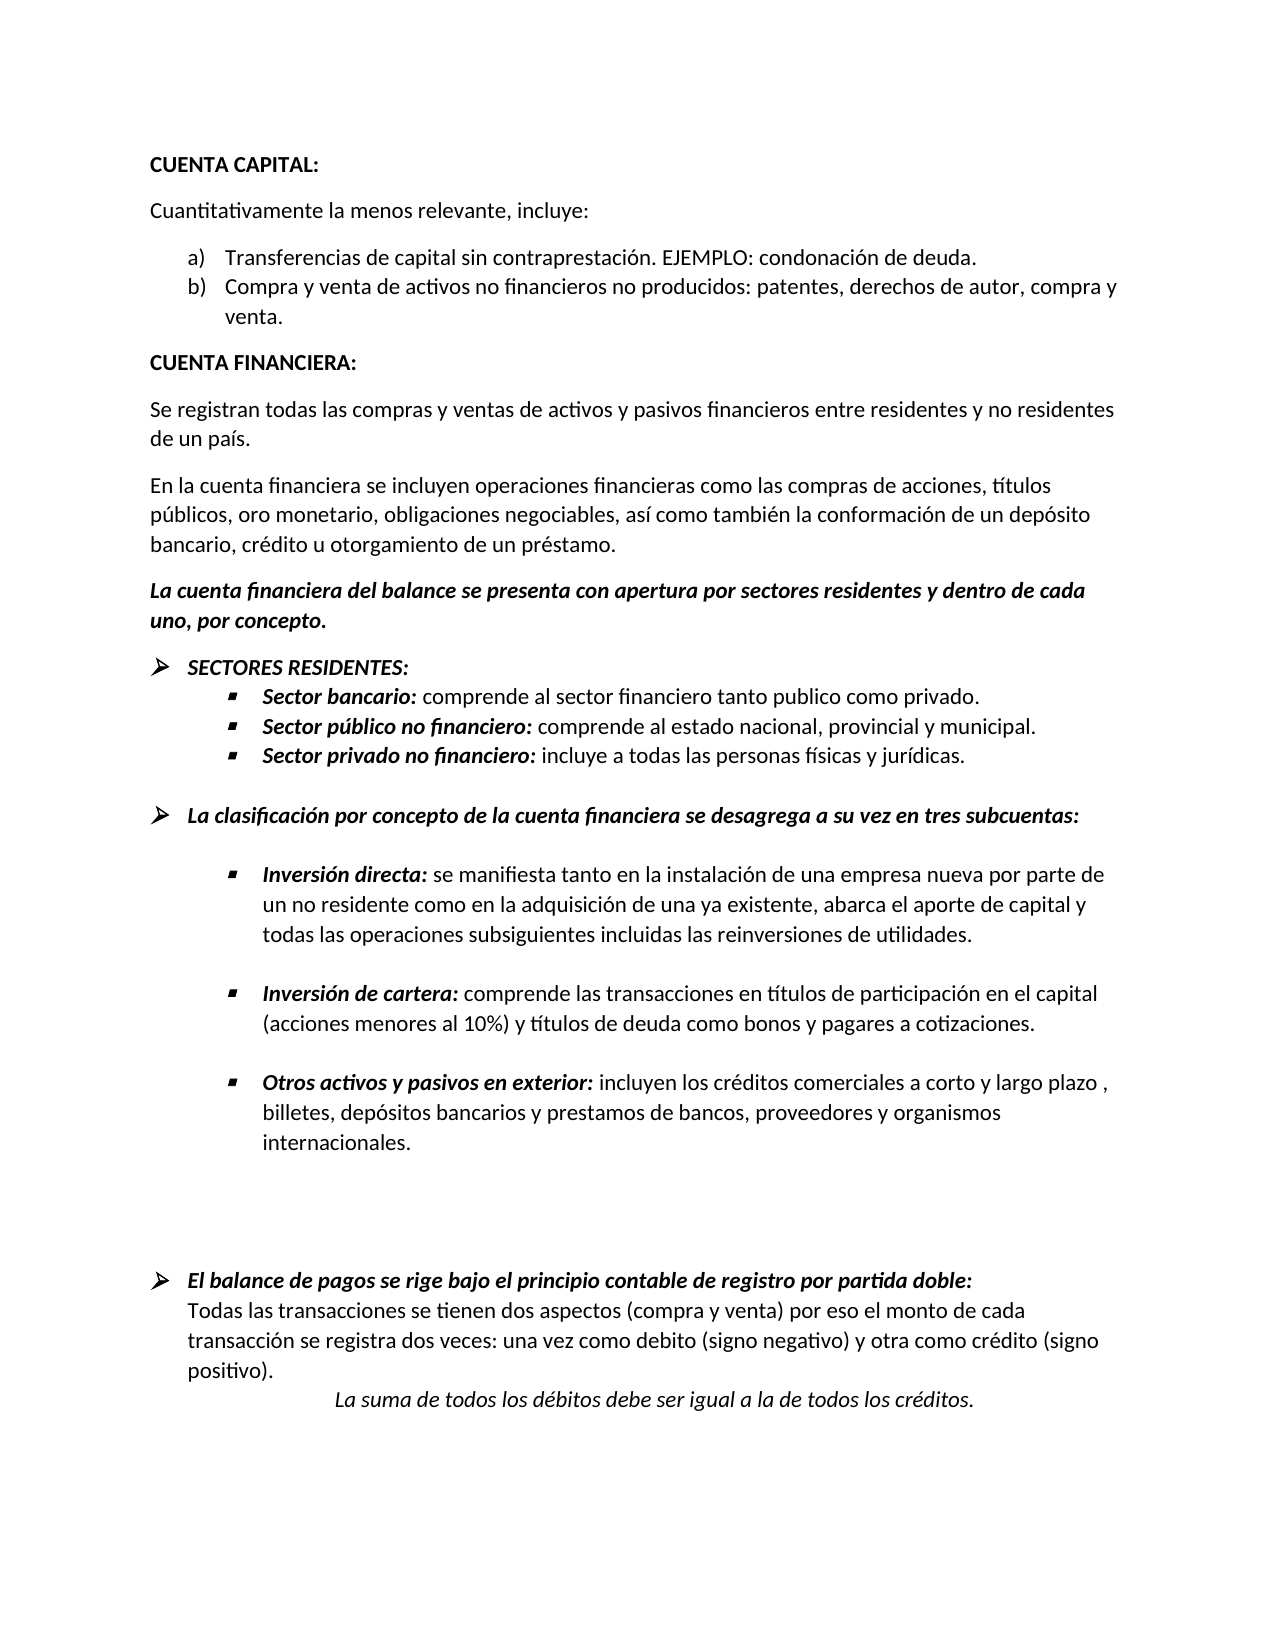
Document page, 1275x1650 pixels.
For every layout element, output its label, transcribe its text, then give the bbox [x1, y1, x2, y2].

list Sector privado no financiero: incluye a todas las personas físicas y jurídicas. [225, 742, 1125, 770]
list Inversión de cartera: comprende las transacciones en títulos de participación en el capital (acciones menores al 10%) y títulos de deuda como bonos y pagares a cotizaciones. [225, 979, 1125, 1037]
list Inversión directa: se manifiesta tanto en la instalación de una empresa nueva por parte de un no residente como en la adquisición de una ya existente, abarca el aporte de capital y todas las operaciones subsiguientes incluidas las reinversiones de utilidades. [225, 860, 1125, 948]
list La suma de todos los débitos debe ser igual a la de todos los créditos. [187, 1385, 1125, 1413]
list Compra y venta de activos no financieros no producidos: patentes, derechos de autor, compra y venta. [187, 272, 1125, 330]
text CUENTA FINANCIERA: [150, 348, 1125, 376]
list La clasificación por concepto de la cuenta financiera se desagrega a su vez en tres subcuentas: [150, 801, 1125, 829]
text Cuantitativamente la menos relevante, incluye: [150, 196, 1125, 224]
list Sector público no financiero: comprende al estado nacional, provincial y municipal. [225, 712, 1125, 740]
text La cuenta financiera del balance se presenta con apertura por sectores residentes y dentro de cada uno, por concepto. [150, 577, 1125, 634]
text En la cuenta financiera se incluyen operaciones financieras como las compras de acciones, títulos públicos, oro monetario, obligaciones negociables, así como también la conformación de un depósito bancario, crédito u otorgamiento de un préstamo. [150, 471, 1125, 558]
list Transferencias de capital sin contraprestación. EJEMPLO: condonación de deuda. [187, 243, 1125, 271]
text Se registran todas las compras y ventas de activos y pasivos financieros entre residentes y no residentes de un país. [150, 395, 1125, 452]
list SECTORES RESIDENTES: [150, 653, 1125, 681]
text CUENTA CAPITAL: [150, 150, 1125, 178]
list Sector bancario: comprende al sector financiero tanto publico como privado. [225, 682, 1125, 710]
list Otros activos y pasivos en exterior: incluyen los créditos comerciales a corto y largo plazo , billetes, depósitos bancarios y prestamos de bancos, proveedores y organismos internacionales. [225, 1068, 1125, 1156]
list Todas las transacciones se tienen dos aspectos (compra y venta) por eso el monto de cada transacción se registra dos veces: una vez como debito (signo negativo) y otra como crédito (signo positivo). [187, 1296, 1125, 1384]
list El balance de pagos se rige bajo el principio contable de registro por partida doble: [150, 1267, 1125, 1295]
